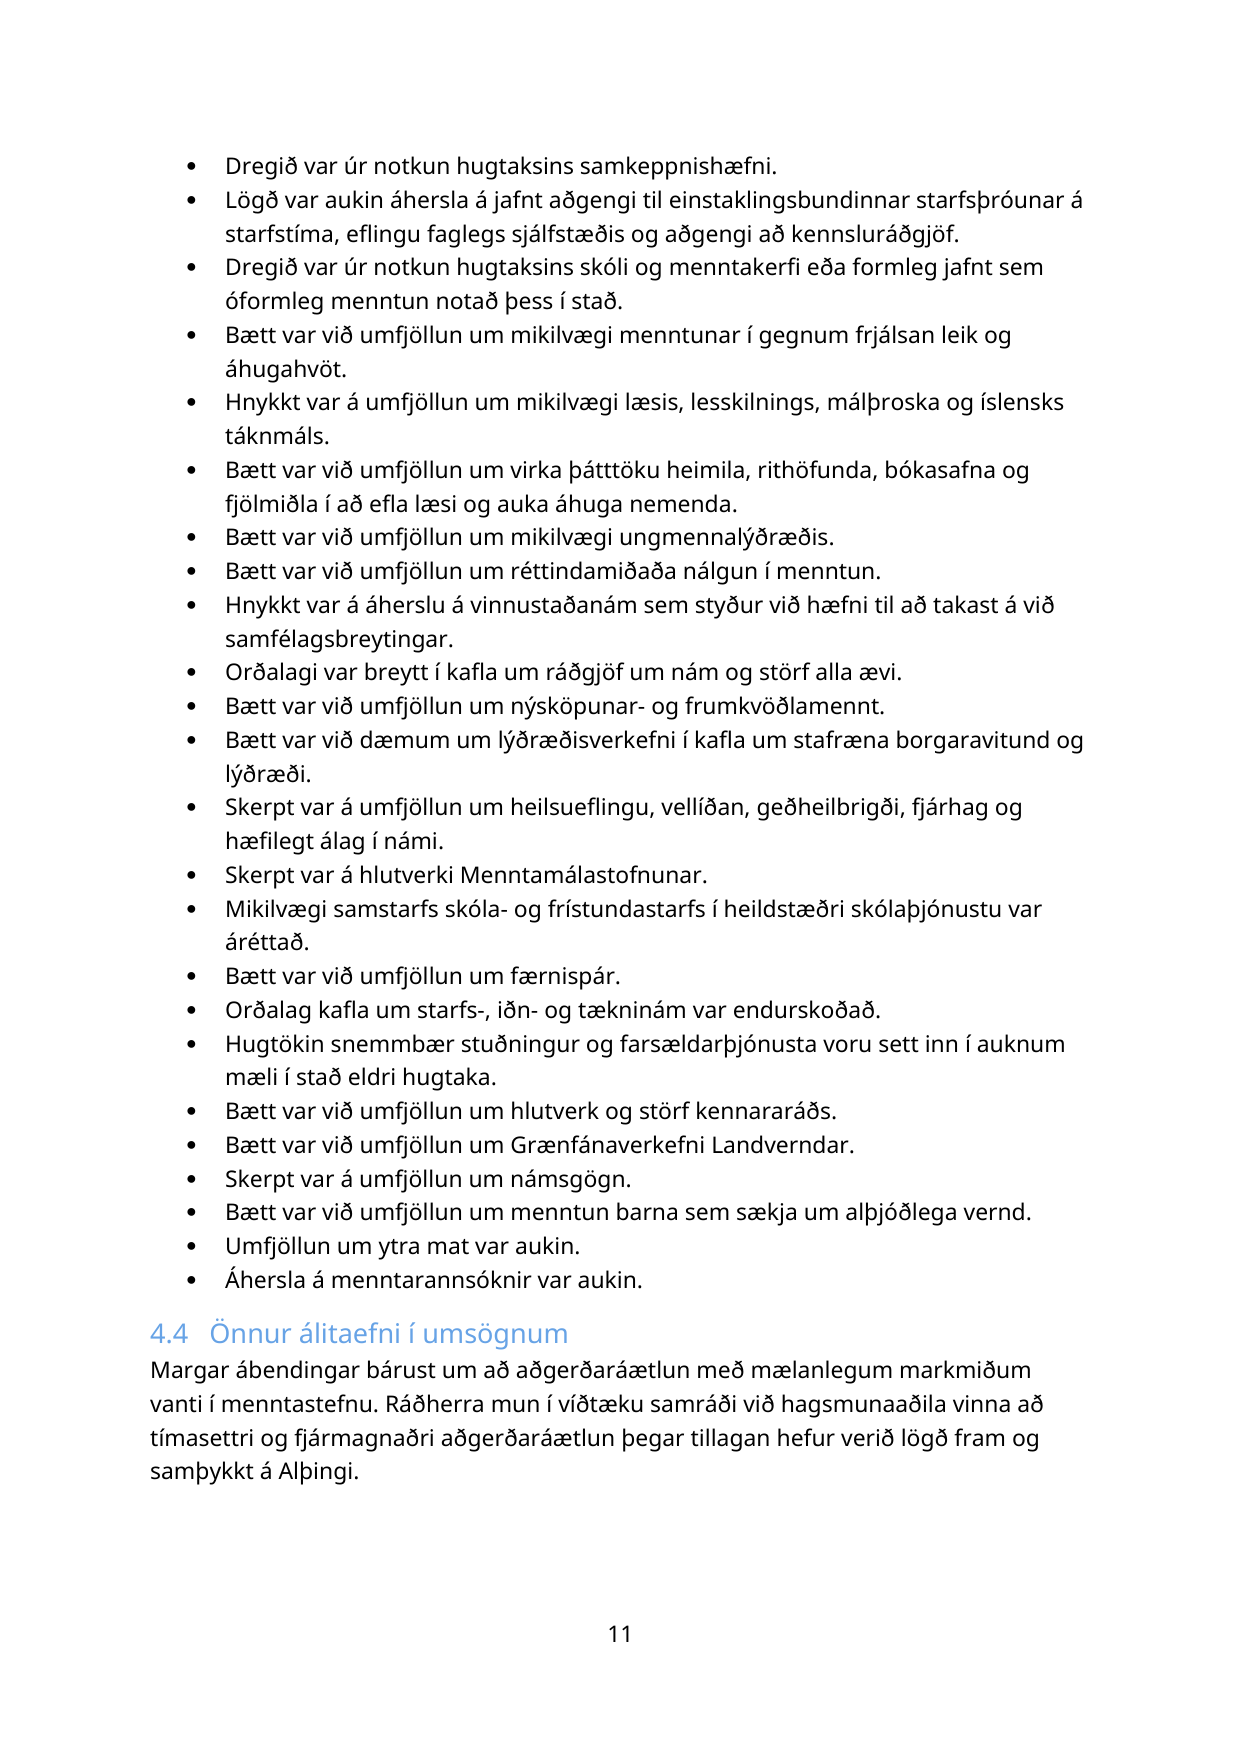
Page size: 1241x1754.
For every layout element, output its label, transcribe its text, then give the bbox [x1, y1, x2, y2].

list Bætt var við umfjöllun um mikilvægi ungmennalýðræðis. [187, 521, 1090, 552]
list Bætt var við dæmum um lýðræðisverkefni í kafla um stafræna borgaravitund og lýðræði. [187, 724, 1090, 789]
list Skerpt var á hlutverki Menntamálastofnunar. [187, 859, 1090, 890]
list Skerpt var á umfjöllun um heilsueflingu, vellíðan, geðheilbrigði, fjárhag og hæfilegt álag í námi. [187, 791, 1090, 856]
list Orðalagi var breytt í kafla um ráðgjöf um nám og störf alla ævi. [187, 656, 1090, 687]
list Skerpt var á umfjöllun um námsgögn. [187, 1162, 1090, 1194]
list Bætt var við umfjöllun um menntun barna sem sækja um alþjóðlega vernd. [187, 1196, 1090, 1227]
list Bætt var við umfjöllun um Grænfánaverkefni Landverndar. [187, 1129, 1090, 1160]
list Bætt var við umfjöllun um réttindamiðaða nálgun í menntun. [187, 555, 1090, 586]
list Bætt var við umfjöllun um mikilvægi menntunar í gegnum frjálsan leik og áhugahvöt. [187, 319, 1090, 384]
list Hugtökin snemmbær stuðningur og farsældarþjónusta voru sett inn í auknum mæli í stað eldri hugtaka. [187, 1027, 1090, 1092]
list Umfjöllun um ytra mat var aukin. [187, 1230, 1090, 1261]
list Áhersla á menntarannsóknir var aukin. [187, 1264, 1090, 1295]
list Bætt var við umfjöllun um nýsköpunar- og frumkvöðlamennt. [187, 690, 1090, 721]
list Dregið var úr notkun hugtaksins samkeppnishæfni. [187, 150, 1090, 181]
list Bætt var við umfjöllun um hlutverk og störf kennararáðs. [187, 1095, 1090, 1126]
list Mikilvægi samstarfs skóla- og frístundastarfs í heildstæðri skólaþjónustu var áréttað. [187, 892, 1090, 957]
list Dregið var úr notkun hugtaksins skóli og menntakerfi eða formleg jafnt sem óformleg menntun notað þess í stað. [187, 251, 1090, 316]
text Margar ábendingar bárust um að aðgerðaráætlun með mælanlegum markmiðum vanti í menntastefnu. Ráðherra mun í víðtæku samráði við hagsmunaaðila vinna að tímasettri og fjármagnaðri aðgerðaráætlun þegar tillagan hefur verið lögð fram og samþykkt á Alþingi. [150, 1354, 1090, 1486]
list Orðalag kafla um starfs-, iðn- og tækninám var endurskoðað. [187, 994, 1090, 1025]
list Lögð var aukin áhersla á jafnt aðgengi til einstaklingsbundinnar starfsþróunar á starfstíma, eflingu faglegs sjálfstæðis og aðgengi að kennsluráðgjöf. [187, 184, 1090, 249]
subtitle 4.4 Önnur álitaefni í umsögnum [150, 1314, 1090, 1351]
list Bætt var við umfjöllun um færnispár. [187, 960, 1090, 991]
list Hnykkt var á umfjöllun um mikilvægi læsis, lesskilnings, málþroska og íslensks táknmáls. [187, 386, 1090, 451]
list Hnykkt var á áherslu á vinnustaðanám sem styður við hæfni til að takast á við samfélagsbreytingar. [187, 589, 1090, 654]
list Bætt var við umfjöllun um virka þátttöku heimila, rithöfunda, bókasafna og fjölmiðla í að efla læsi og auka áhuga nemenda. [187, 454, 1090, 519]
